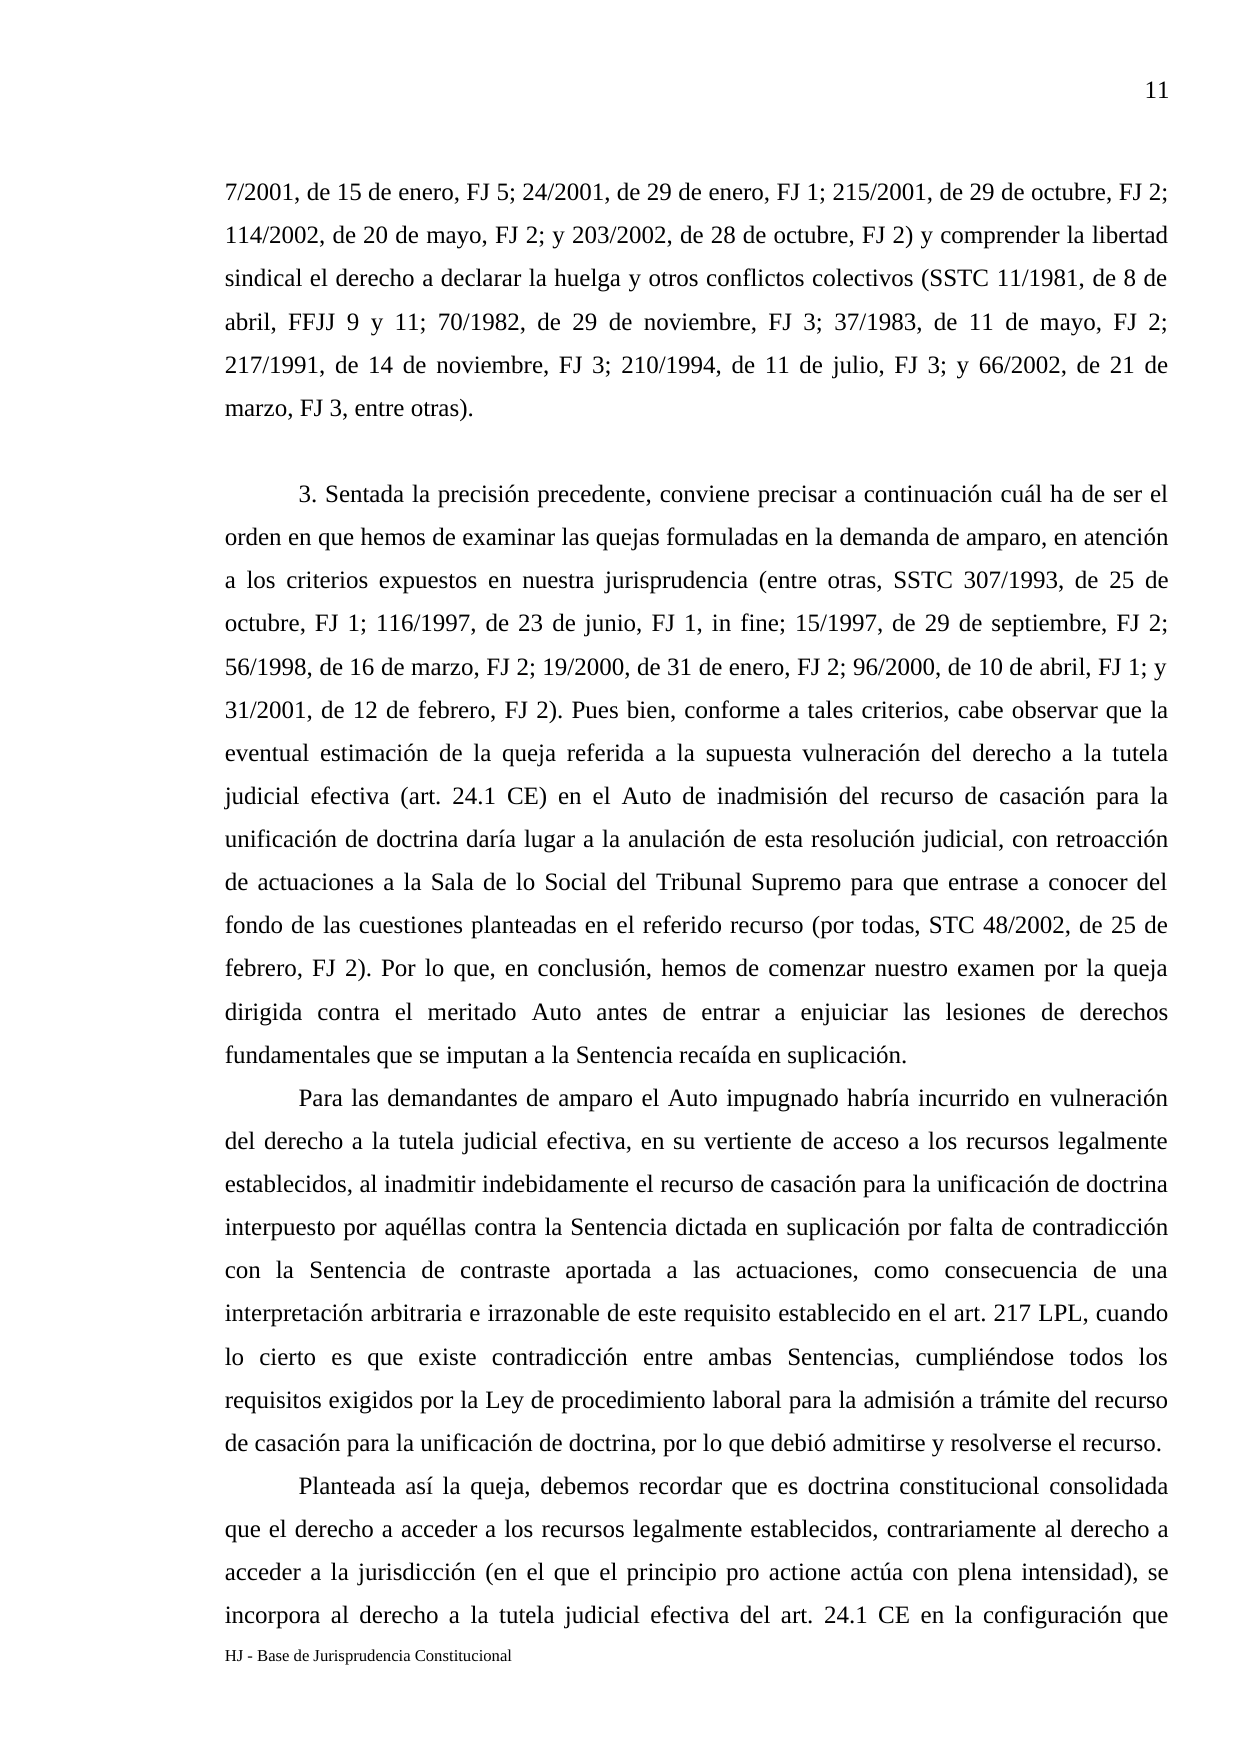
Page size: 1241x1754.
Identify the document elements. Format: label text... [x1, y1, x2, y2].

text Para las demandantes de amparo el Auto impugnado habría incurrido en vulneración del derecho a la tutela judicial efectiva, en su vertiente de acceso a los recursos legalmente establecidos, al inadmitir indebidamente el recurso de casación para la unificación de doctrina interpuesto por aquéllas contra la Sentencia dictada en suplicación por falta de contradicción con la Sentencia de contraste aportada a las actuaciones, como consecuencia de una interpretación arbitraria e irrazonable de este requisito establecido en el art. 217 LPL, cuando lo cierto es que existe contradicción entre ambas Sentencias, cumpliéndose todos los requisitos exigidos por la Ley de procedimiento laboral para la admisión a trámite del recurso de casación para la unificación de doctrina, por lo que debió admitirse y resolverse el recurso. [224, 1083, 1169, 1457]
text 3. Sentada la precisión precedente, conviene precisar a continuación cuál ha de ser el orden en que hemos de examinar las quejas formuladas en la demanda de amparo, en atención a los criterios expuestos en nuestra jurisprudencia (entre otras, SSTC 307/1993, de 25 de octubre, FJ 1; 116/1997, de 23 de junio, FJ 1, in fine; 15/1997, de 29 de septiembre, FJ 2; 56/1998, de 16 de marzo, FJ 2; 19/2000, de 31 de enero, FJ 2; 96/2000, de 10 de abril, FJ 1; y 31/2001, de 12 de febrero, FJ 2). Pues bien, conforme a tales criterios, cabe observar que la eventual estimación de la queja referida a la supuesta vulneración del derecho a la tutela judicial efectiva (art. 24.1 CE) en el Auto de inadmisión del recurso de casación para la unificación de doctrina daría lugar a la anulación de esta resolución judicial, con retroacción de actuaciones a la Sala de lo Social del Tribunal Supremo para que entrase a conocer del fondo de las cuestiones planteadas en el referido recurso (por todas, STC 48/2002, de 25 de febrero, FJ 2). Por lo que, en conclusión, hemos de comenzar nuestro examen por la queja dirigida contra el meritado Auto antes de entrar a enjuiciar las lesiones de derechos fundamentales que se imputan a la Sentencia recaída en suplicación. [224, 479, 1169, 1068]
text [224, 177, 1169, 422]
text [224, 1471, 1169, 1629]
